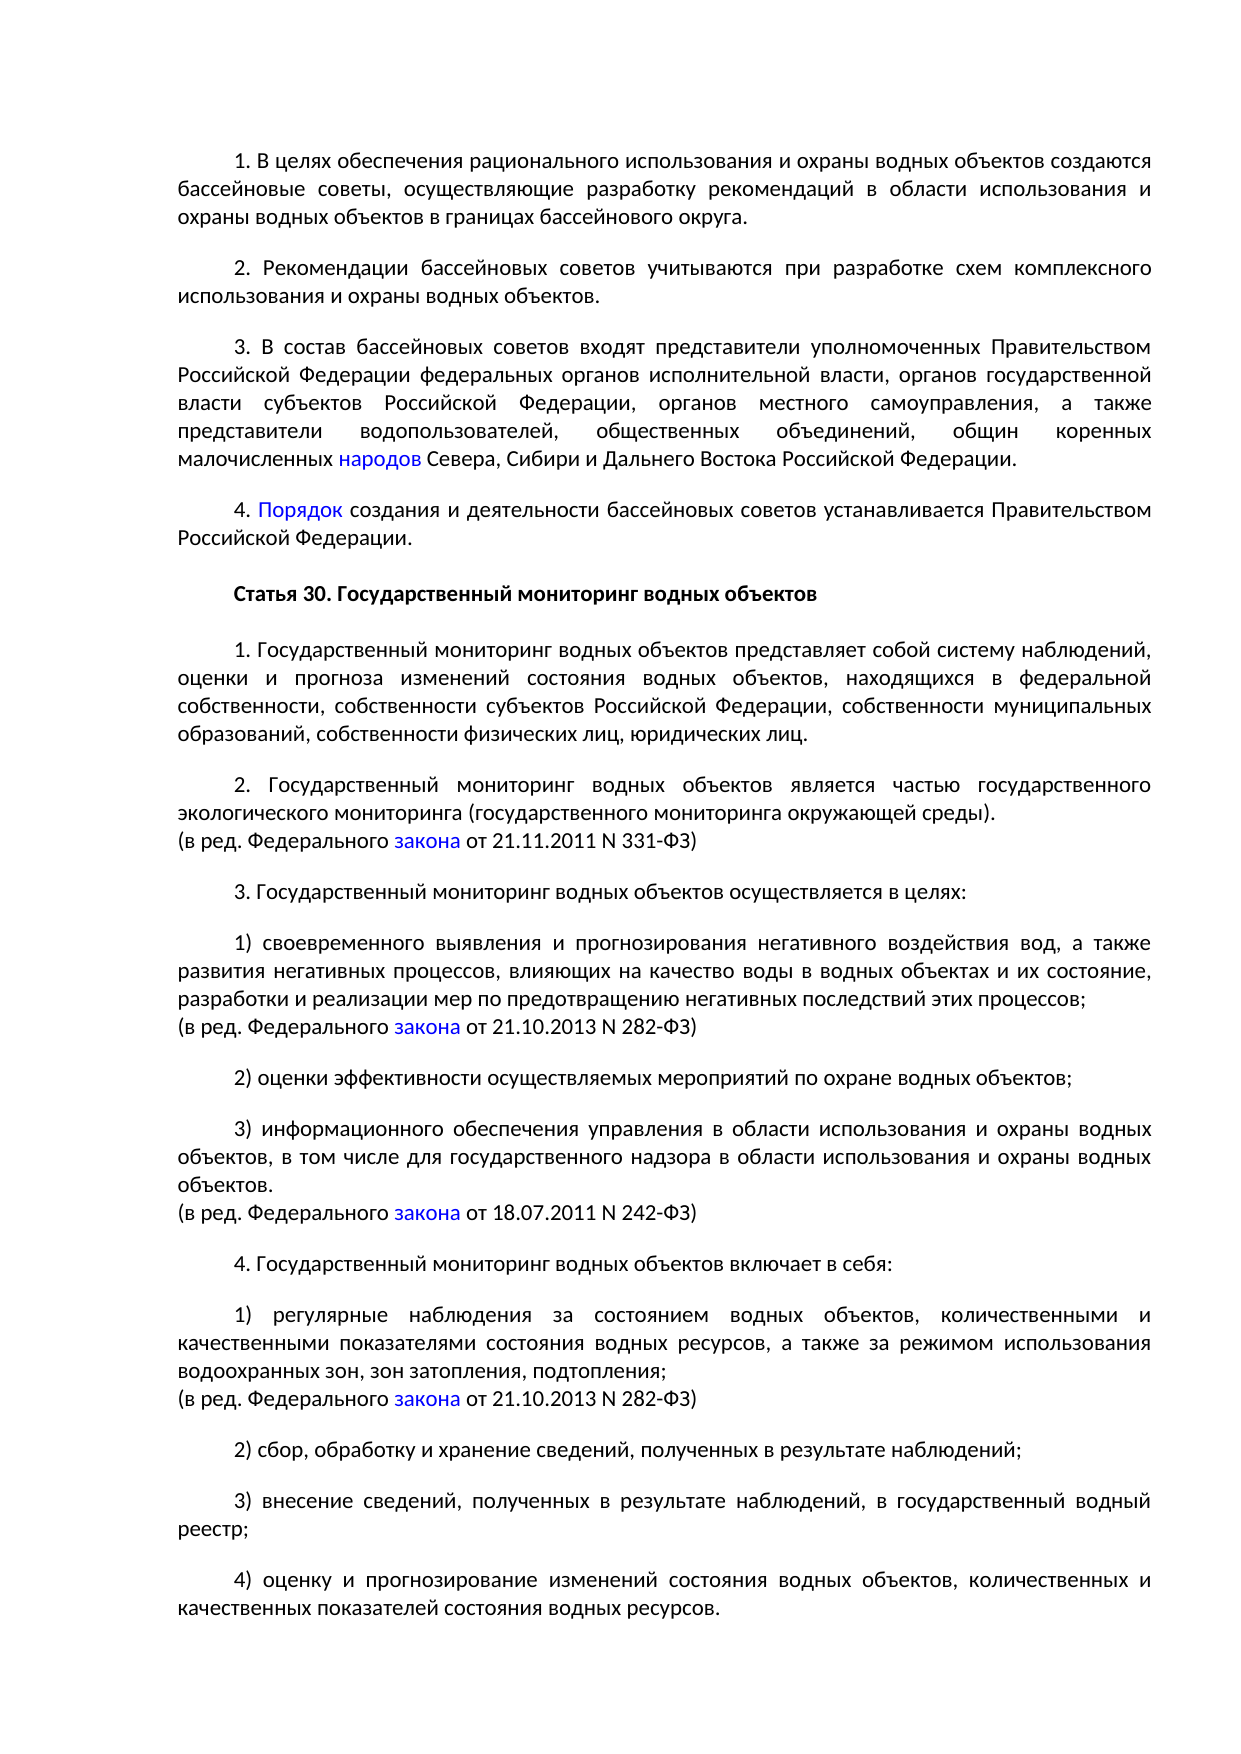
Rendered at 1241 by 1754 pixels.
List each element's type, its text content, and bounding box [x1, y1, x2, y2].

text 2) оценки эффективности осуществляемых мероприятий по охране водных объектов; [177, 1063, 1152, 1091]
text (в ред. Федерального закона от 21.10.2013 N 282-ФЗ) [177, 1012, 1152, 1040]
text (в ред. Федерального закона от 21.11.2011 N 331-ФЗ) [177, 826, 1152, 854]
text 1. Государственный мониторинг водных объектов представляет собой систему наблюдений, оценки и прогноза изменений состояния водных объектов, находящихся в федеральной собственности, собственности субъектов Российской Федерации, собственности муниципальных образований, собственности физических лиц, юридических лиц. [177, 635, 1152, 747]
text 2. Рекомендации бассейновых советов учитываются при разработке схем комплексного использования и охраны водных объектов. [177, 253, 1152, 309]
text 1) своевременного выявления и прогнозирования негативного воздействия вод, а также развития негативных процессов, влияющих на качество воды в водных объектах и их состояние, разработки и реализации мер по предотвращению негативных последствий этих процессов; [177, 928, 1152, 1012]
text 4) оценку и прогнозирование изменений состояния водных объектов, количественных и качественных показателей состояния водных ресурсов. [177, 1565, 1152, 1621]
text 3) информационного обеспечения управления в области использования и охраны водных объектов, в том числе для государственного надзора в области использования и охраны водных объектов. [177, 1114, 1152, 1198]
text 4. Порядок создания и деятельности бассейновых советов устанавливается Правительством Российской Федерации. [177, 495, 1152, 551]
text 2) сбор, обработку и хранение сведений, полученных в результате наблюдений; [177, 1435, 1152, 1463]
title Статья 30. Государственный мониторинг водных объектов [177, 579, 1152, 607]
text 3. Государственный мониторинг водных объектов осуществляется в целях: [177, 877, 1152, 905]
text (в ред. Федерального закона от 18.07.2011 N 242-ФЗ) [177, 1198, 1152, 1226]
text (в ред. Федерального закона от 21.10.2013 N 282-ФЗ) [177, 1384, 1152, 1412]
text 3) внесение сведений, полученных в результате наблюдений, в государственный водный реестр; [177, 1486, 1152, 1542]
text 1) регулярные наблюдения за состоянием водных объектов, количественными и качественными показателями состояния водных ресурсов, а также за режимом использования водоохранных зон, зон затопления, подтопления; [177, 1300, 1152, 1384]
text 4. Государственный мониторинг водных объектов включает в себя: [177, 1249, 1152, 1277]
text 1. В целях обеспечения рационального использования и охраны водных объектов создаются бассейновые советы, осуществляющие разработку рекомендаций в области использования и охраны водных объектов в границах бассейнового округа. [177, 146, 1152, 230]
text 2. Государственный мониторинг водных объектов является частью государственного экологического мониторинга (государственного мониторинга окружающей среды). [177, 770, 1152, 826]
text 3. В состав бассейновых советов входят представители уполномоченных Правительством Российской Федерации федеральных органов исполнительной власти, органов государственной власти субъектов Российской Федерации, органов местного самоуправления, а также представители водопользователей, общественных объединений, общин коренных малочисленных народов Севера, Сибири и Дальнего Востока Российской Федерации. [177, 332, 1152, 472]
